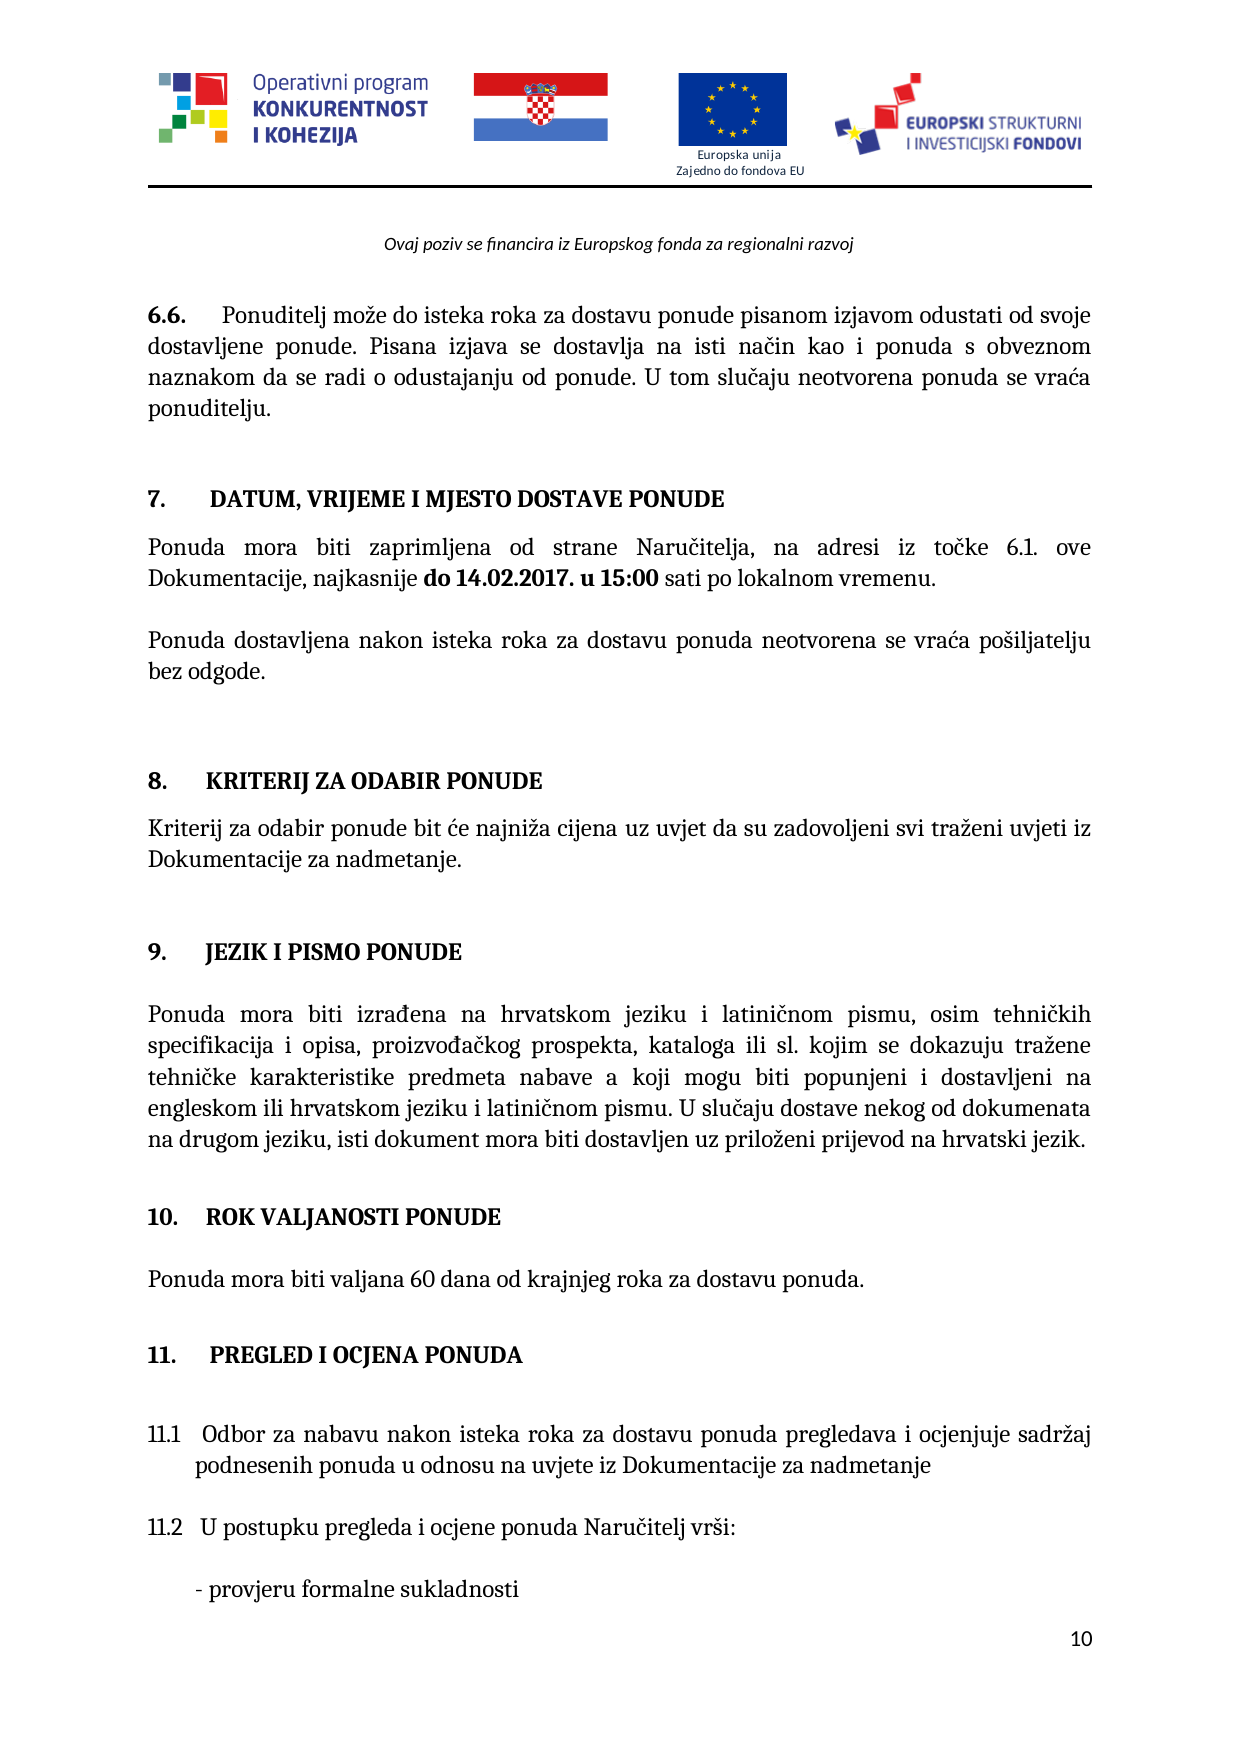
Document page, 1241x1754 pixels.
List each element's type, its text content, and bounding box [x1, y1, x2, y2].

picture [158, 73, 428, 146]
list Ponuditelj može do isteka roka za dostavu ponude pisanom izjavom odustati od svoje dostavljene ponude. Pisana izjava se dostavlja na isti način kao i ponuda s obveznom naznakom da se radi o odustajanju od ponude. U tom slučaju neotvorena ponuda se vraća ponuditelju. [148, 301, 1092, 423]
picture [834, 73, 1081, 155]
text 11. PREGLED I OCJENA PONUDA [148, 1341, 1092, 1370]
text Ponuda mora biti zaprimljena od strane Naručitelja, na adresi iz točke 6.1. ove Dokumentacije, najkasnije do 14.02.2017. u 15:00 sati po lokalnom vremenu. [148, 533, 1092, 592]
text 8. KRITERIJ ZA ODABIR PONUDE [148, 767, 1092, 795]
list U postupku pregleda i ocjene ponuda Naručitelj vrši: [148, 1513, 1092, 1542]
text Ponuda mora biti valjana 60 dana od krajnjeg roka za dostavu ponuda. [148, 1265, 1092, 1294]
text Kriterij za odabir ponude bit će najniža cijena uz uvjet da su zadovoljeni svi traženi uvjeti iz Dokumentacije za nadmetanje. [148, 814, 1092, 874]
list - provjeru formalne sukladnosti [194, 1575, 1092, 1604]
text 7. DATUM, VRIJEME I MJESTO DOSTAVE PONUDE [148, 485, 1092, 514]
list Odbor za nabavu nakon isteka roka za dostavu ponuda pregledava i ocjenjuje sadržaj podnesenih ponuda u odnosu na uvjete iz Dokumentacije za nadmetanje [148, 1420, 1092, 1480]
text 9. JEZIK I PISMO PONUDE [148, 938, 1092, 967]
text 10. ROK VALJANOSTI PONUDE [148, 1203, 1092, 1232]
text Ponuda dostavljena nakon isteka roka za dostavu ponuda neotvorena se vraća pošiljatelju bez odgode. [148, 626, 1092, 686]
picture [678, 73, 787, 146]
text Ponuda mora biti izrađena na hrvatskom jeziku i latiničnom pismu, osim tehničkih specifikacija i opisa, proizvođačkog prospekta, kataloga ili sl. kojim se dokazuju tražene tehničke karakteristike predmeta nabave a koji mogu biti popunjeni i dostavljeni na engleskom ili hrvatskom jeziku i latiničnom pismu. U slučaju dostave nekog od dokumenata na drugom jeziku, isti dokument mora biti dostavljen uz priloženi prijevod na hrvatski jezik. [148, 1000, 1092, 1153]
picture [473, 73, 608, 141]
